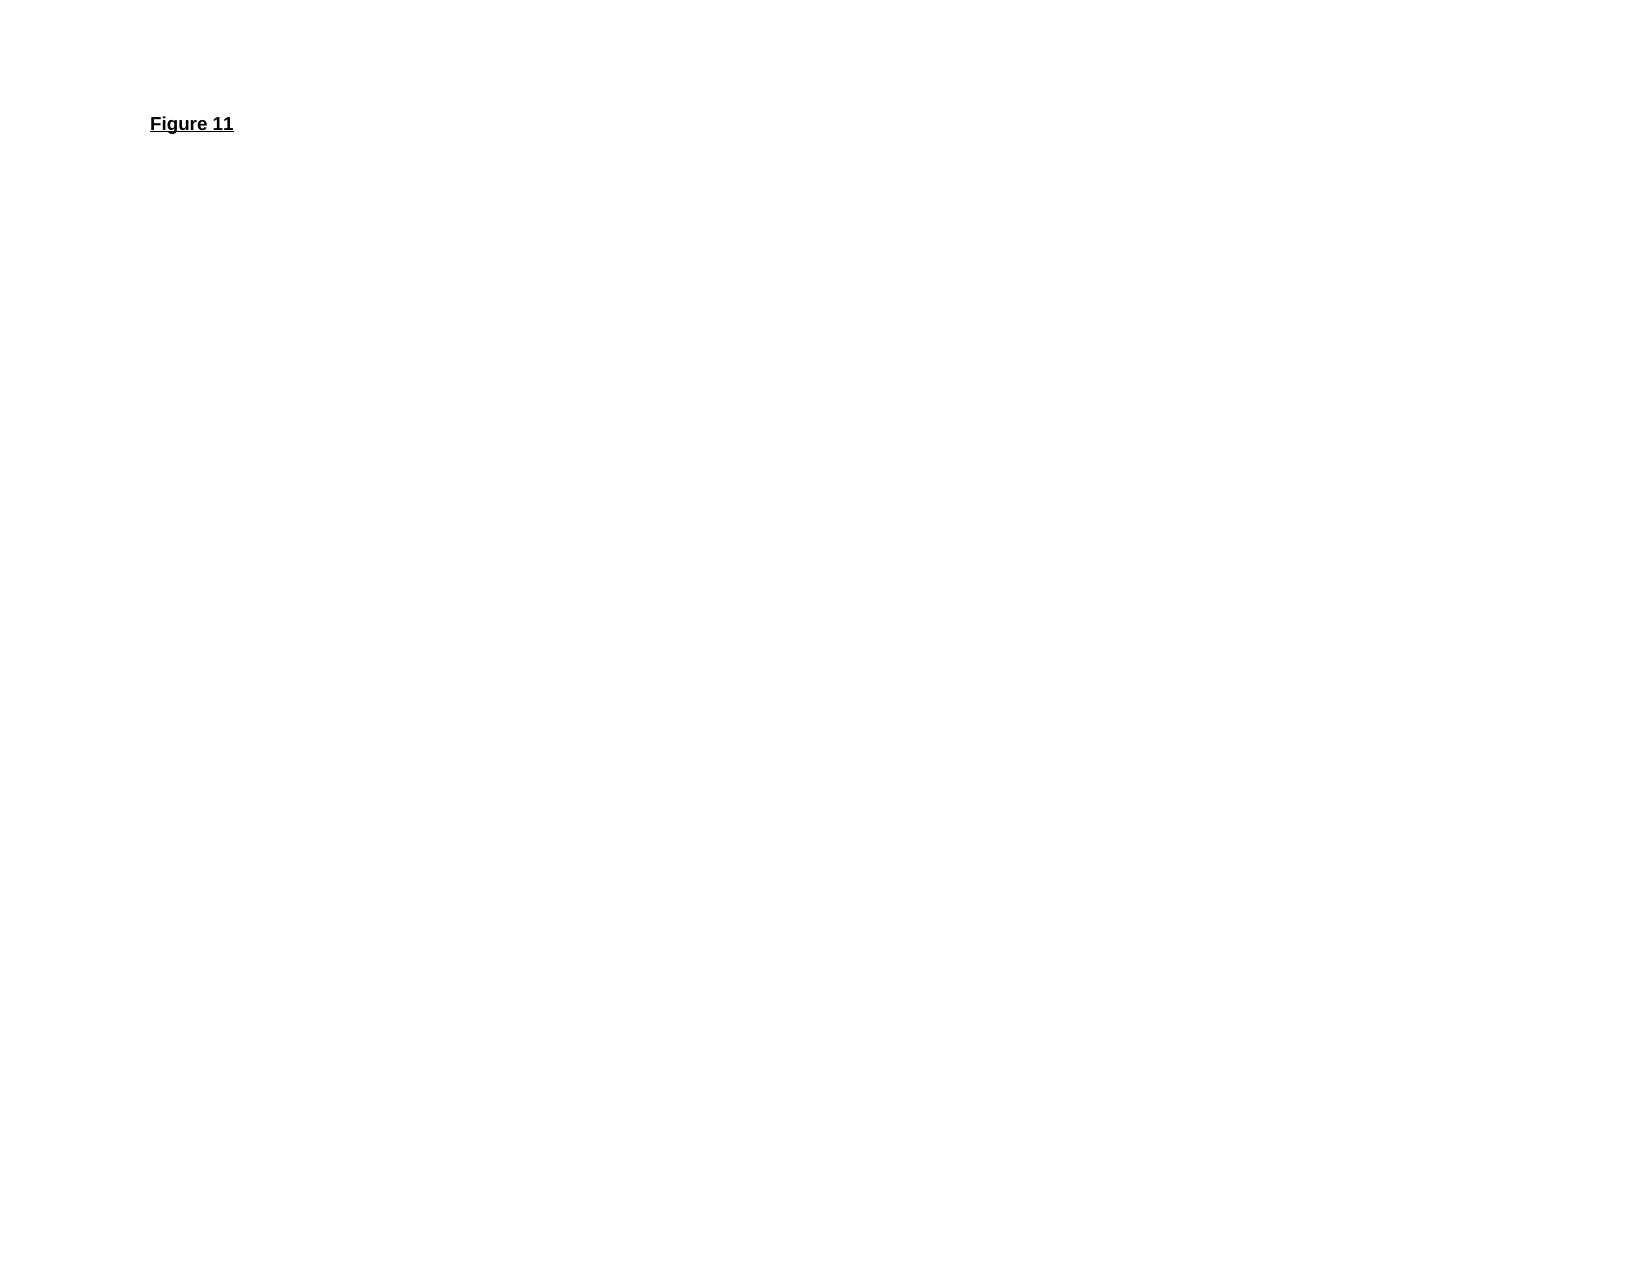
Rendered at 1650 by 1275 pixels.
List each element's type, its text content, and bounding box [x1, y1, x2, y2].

text Figure 11 [150, 112, 1500, 134]
